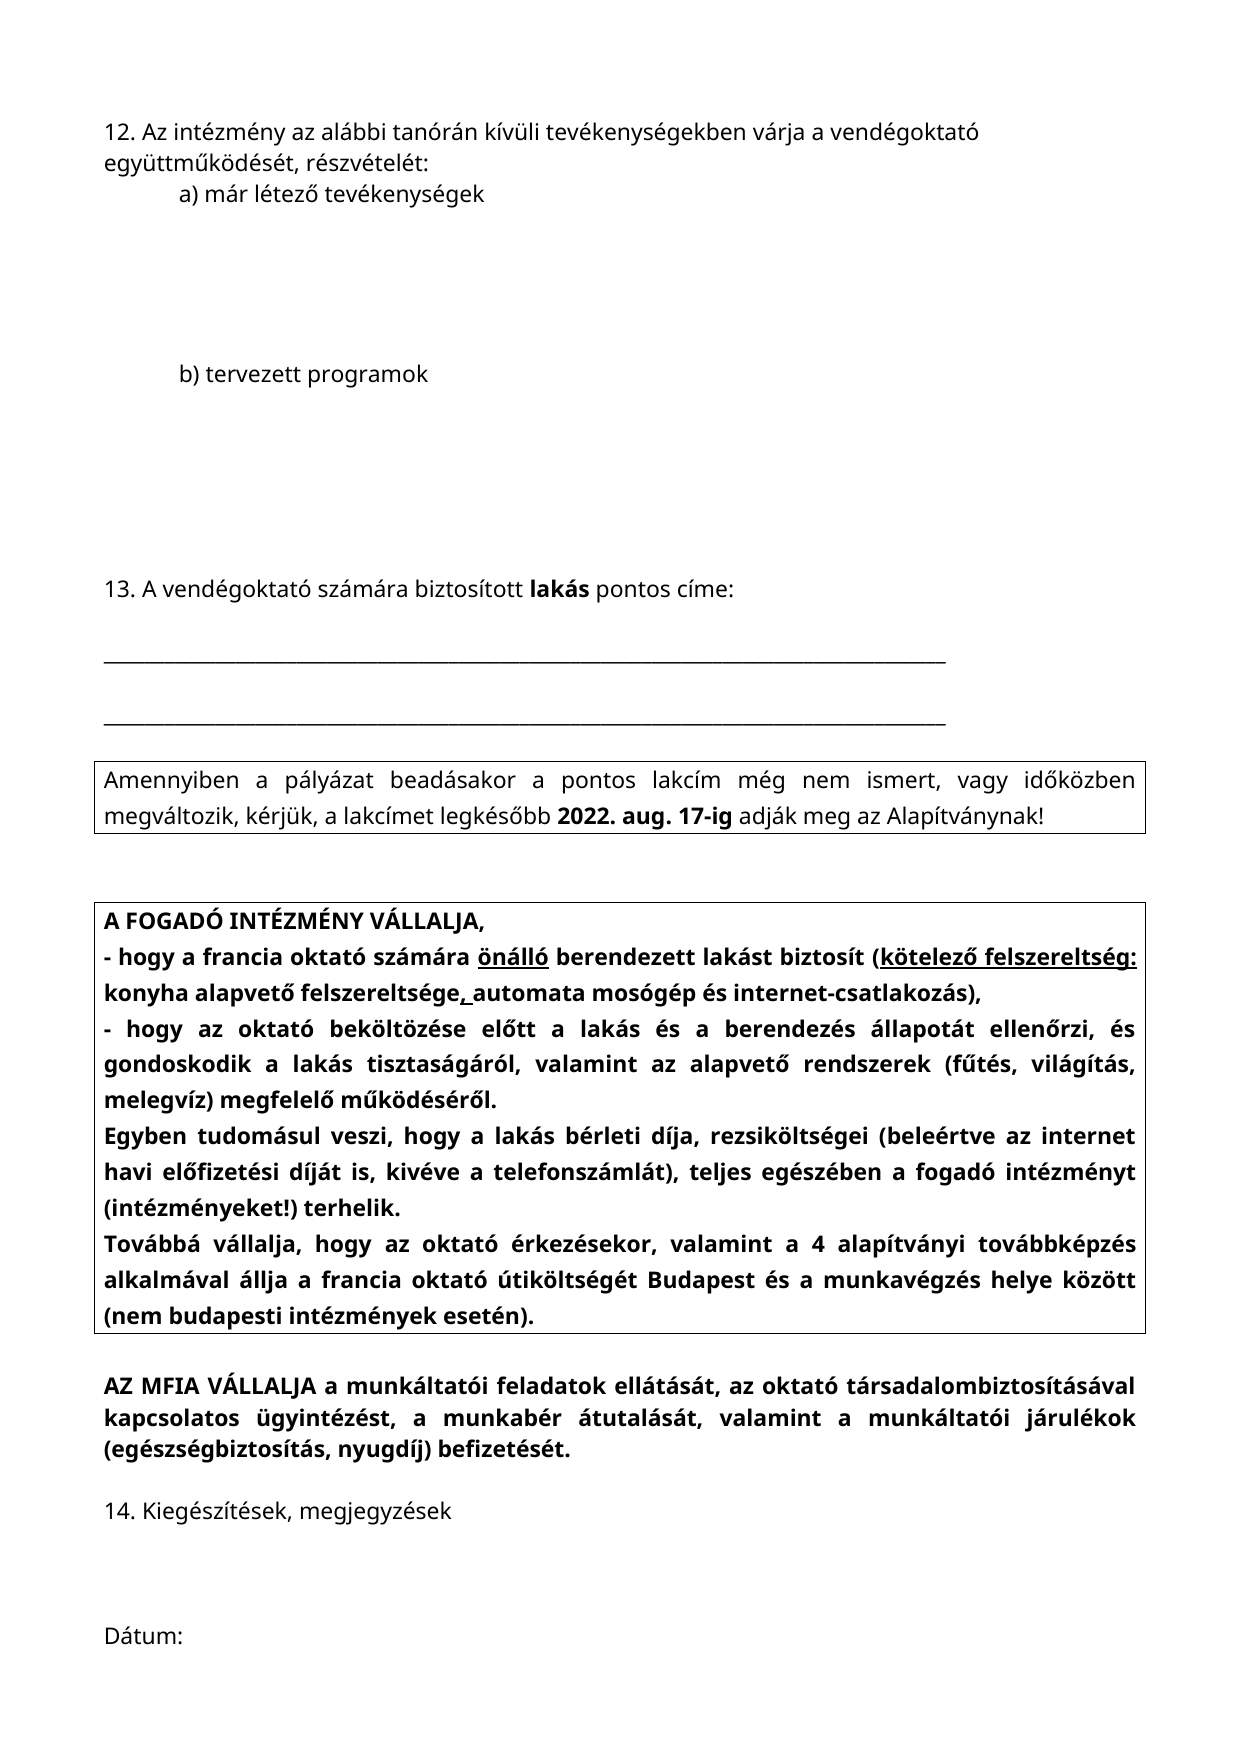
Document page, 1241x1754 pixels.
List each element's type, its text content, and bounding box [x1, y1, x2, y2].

list ___________________________________________________________________________________ [103, 636, 1137, 667]
list - hogy a francia oktató számára önálló berendezett lakást biztosít (kötelező felszereltség: konyha alapvető felszereltsége, automata mosógép és internet-csatlakozás), [95, 937, 1145, 1008]
list a) már létező tevékenységek [103, 178, 1107, 209]
list A FOGADÓ INTÉZMÉNY VÁLLALJA, [95, 903, 1145, 936]
list 14. Kiegészítések, megjegyzések [103, 1495, 1137, 1527]
list - hogy az oktató beköltözése előtt a lakás és a berendezés állapotát ellenőrzi, és gondoskodik a lakás tisztaságáról, valamint az alapvető rendszerek (fűtés, világítás, melegvíz) megfelelő működéséről. [95, 1009, 1145, 1116]
list b) tervezett programok [178, 358, 1107, 389]
list 12. Az intézmény az alábbi tanórán kívüli tevékenységekben várja a vendégoktató együttműködését, részvételét: [103, 116, 1137, 178]
list 13. A vendégoktató számára biztosított lakás pontos címe: [103, 573, 1137, 605]
list ___________________________________________________________________________________ [103, 698, 1137, 730]
list Dátum: [103, 1620, 1137, 1652]
list Egyben tudomásul veszi, hogy a lakás bérleti díja, rezsiköltségei (beleértve az internet havi előfizetési díját is, kivéve a telefonszámlát), teljes egészében a fogadó intézményt (intézményeket!) terhelik. [95, 1117, 1145, 1223]
list AZ MFIA VÁLLALJA a munkáltatói feladatok ellátását, az oktató társadalombiztosításával kapcsolatos ügyintézést, a munkabér átutalását, valamint a munkáltatói járulékok (egészségbiztosítás, nyugdíj) befizetését. [103, 1370, 1137, 1464]
list Amennyiben a pályázat beadásakor a pontos lakcím még nem ismert, vagy időközben megváltozik, kérjük, a lakcímet legkésőbb 2022. aug. 17-ig adják meg az Alapítványnak! [95, 762, 1145, 833]
list Továbbá vállalja, hogy az oktató érkezésekor, valamint a 4 alapítványi továbbképzés alkalmával állja a francia oktató útiköltségét Budapest és a munkavégzés helye között (nem budapesti intézmények esetén). [95, 1225, 1145, 1333]
